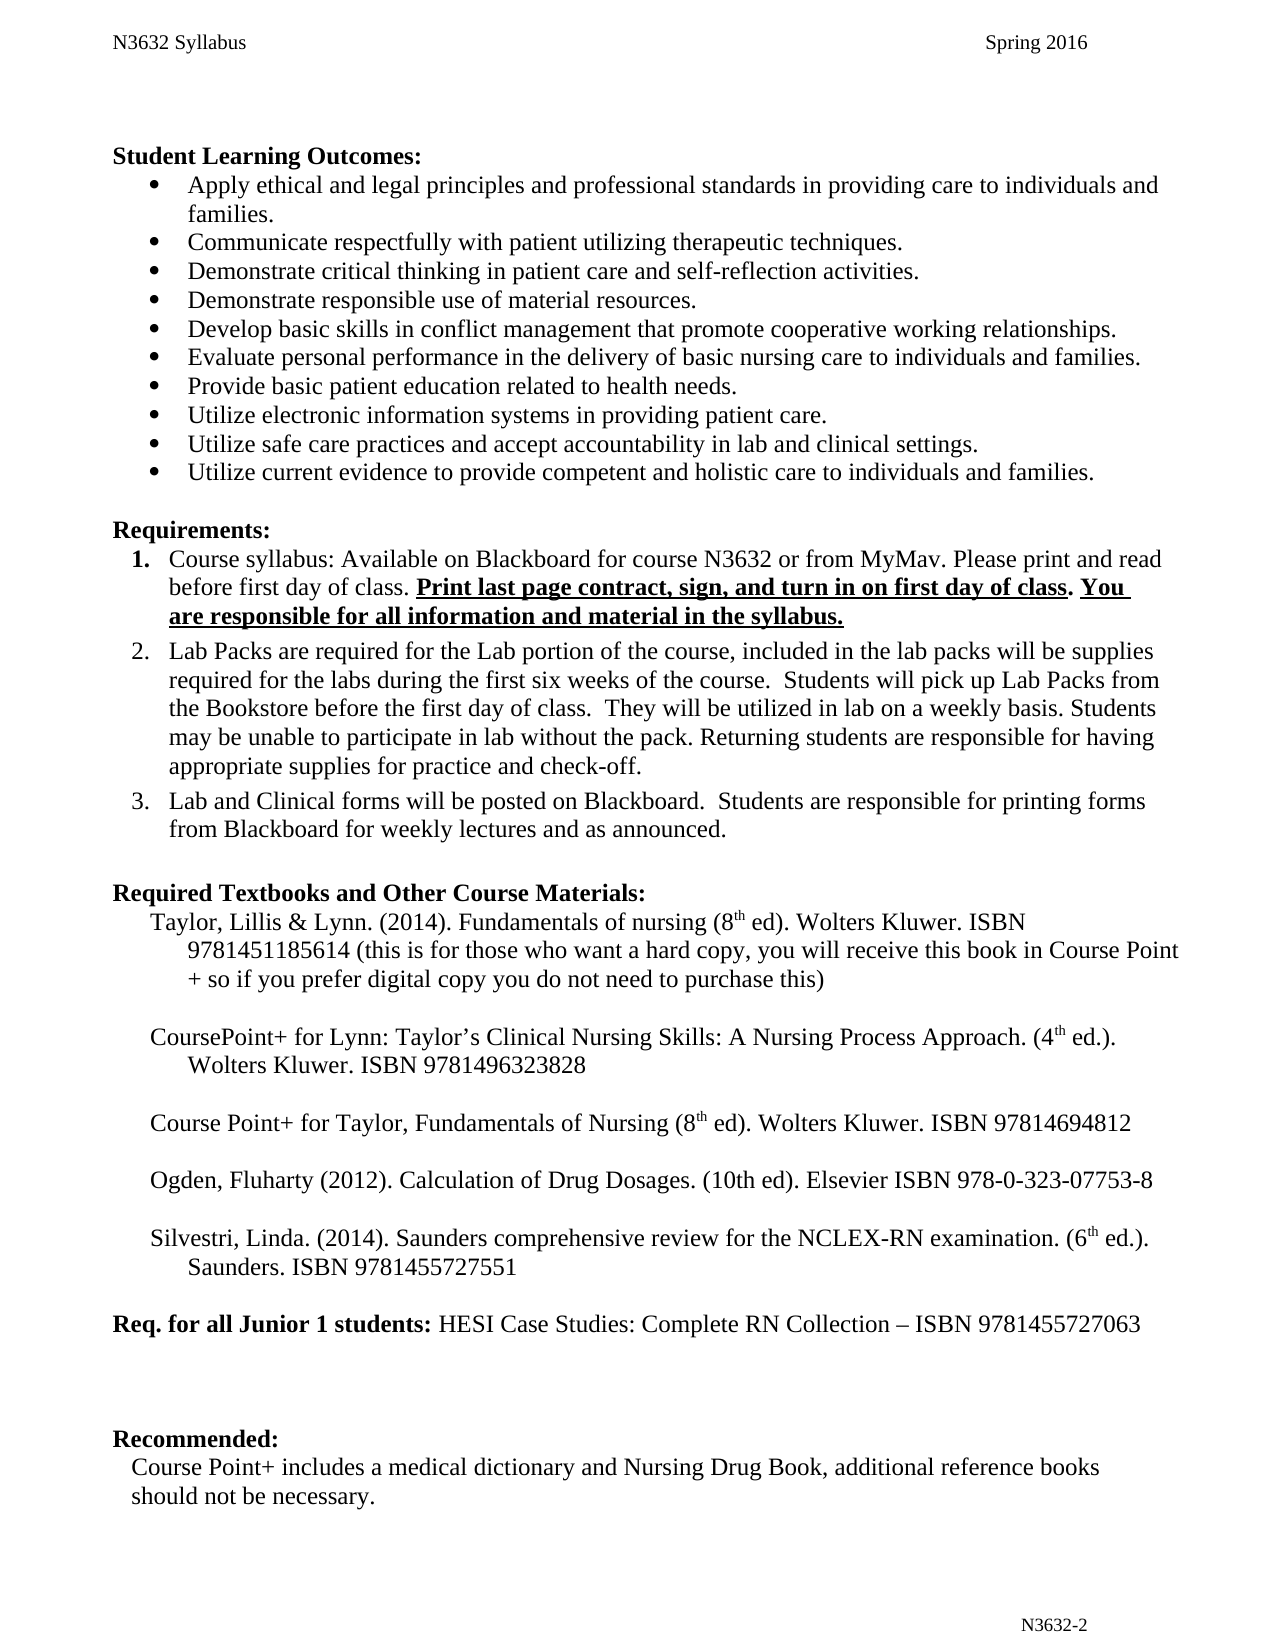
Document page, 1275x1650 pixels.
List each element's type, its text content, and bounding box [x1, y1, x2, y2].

text Course Point+ for Taylor, Fundamentals of Nursing (8th ed). Wolters Kluwer. ISBN 97814694812 [150, 1108, 1162, 1137]
list Communicate respectfully with patient utilizing therapeutic techniques. [150, 227, 1162, 256]
text CoursePoint+ for Lynn: Taylor’s Clinical Nursing Skills: A Nursing Process Approach. (4th ed.). Wolters Kluwer. ISBN 9781496323828 [150, 1022, 1181, 1079]
text Req. for all Junior 1 students: HESI Case Studies: Complete RN Collection – ISBN 9781455727063 [112, 1309, 1162, 1337]
text Ogden, Fluharty (2012). Calculation of Drug Dosages. (10th ed). Elsevier ISBN 978-0-323-07753-8 [150, 1166, 1162, 1194]
list Utilize electronic information systems in providing patient care. [150, 400, 1162, 429]
list Utilize safe care practices and accept accountability in lab and clinical settings. [150, 429, 1162, 457]
list Apply ethical and legal principles and professional standards in providing care to individuals and families. [150, 170, 1162, 227]
list Evaluate personal performance in the delivery of basic nursing care to individuals and families. [150, 342, 1162, 371]
text Recommended: [112, 1424, 1162, 1452]
text Course Point+ includes a medical dictionary and Nursing Drug Book, additional reference books should not be necessary. [131, 1452, 1155, 1510]
list Provide basic patient education related to health needs. [150, 371, 1162, 400]
list Demonstrate responsible use of material resources. [150, 285, 1162, 314]
text Required Textbooks and Other Course Materials: [112, 878, 1162, 907]
text Requirements: [112, 515, 1162, 544]
list Demonstrate critical thinking in patient care and self-reflection activities. [150, 256, 1162, 285]
text Silvestri, Linda. (2014). Saunders comprehensive review for the NCLEX-RN examination. (6th ed.). Saunders. ISBN 9781455727551 [150, 1223, 1162, 1281]
list Lab Packs are required for the Lab portion of the course, included in the lab packs will be supplies required for the labs during the first six weeks of the course. Students will pick up Lab Packs from the Bookstore before the first day of class. They will be utilized in lab on a weekly basis. Students may be unable to participate in lab without the pack. Returning students are responsible for having appropriate supplies for practice and check-off. [131, 636, 1162, 780]
list Utilize current evidence to provide competent and holistic care to individuals and families. [150, 457, 1162, 486]
text Student Learning Outcomes: [112, 141, 1162, 170]
text Taylor, Lillis & Lynn. (2014). Fundamentals of nursing (8th ed). Wolters Kluwer. ISBN 9781451185614 (this is for those who want a hard copy, you will receive this book in Course Point + so if you prefer digital copy you do not need to purchase this) [150, 907, 1181, 993]
list Course syllabus: Available on Blackboard for course N3632 or from MyMav. Please print and read before first day of class. Print last page contract, sign, and turn in on first day of class. You are responsible for all information and material in the syllabus. [131, 544, 1162, 630]
list Lab and Clinical forms will be posted on Blackboard. Students are responsible for printing forms from Blackboard for weekly lectures and as announced. [131, 786, 1162, 843]
list Develop basic skills in conflict management that promote cooperative working relationships. [150, 314, 1162, 342]
